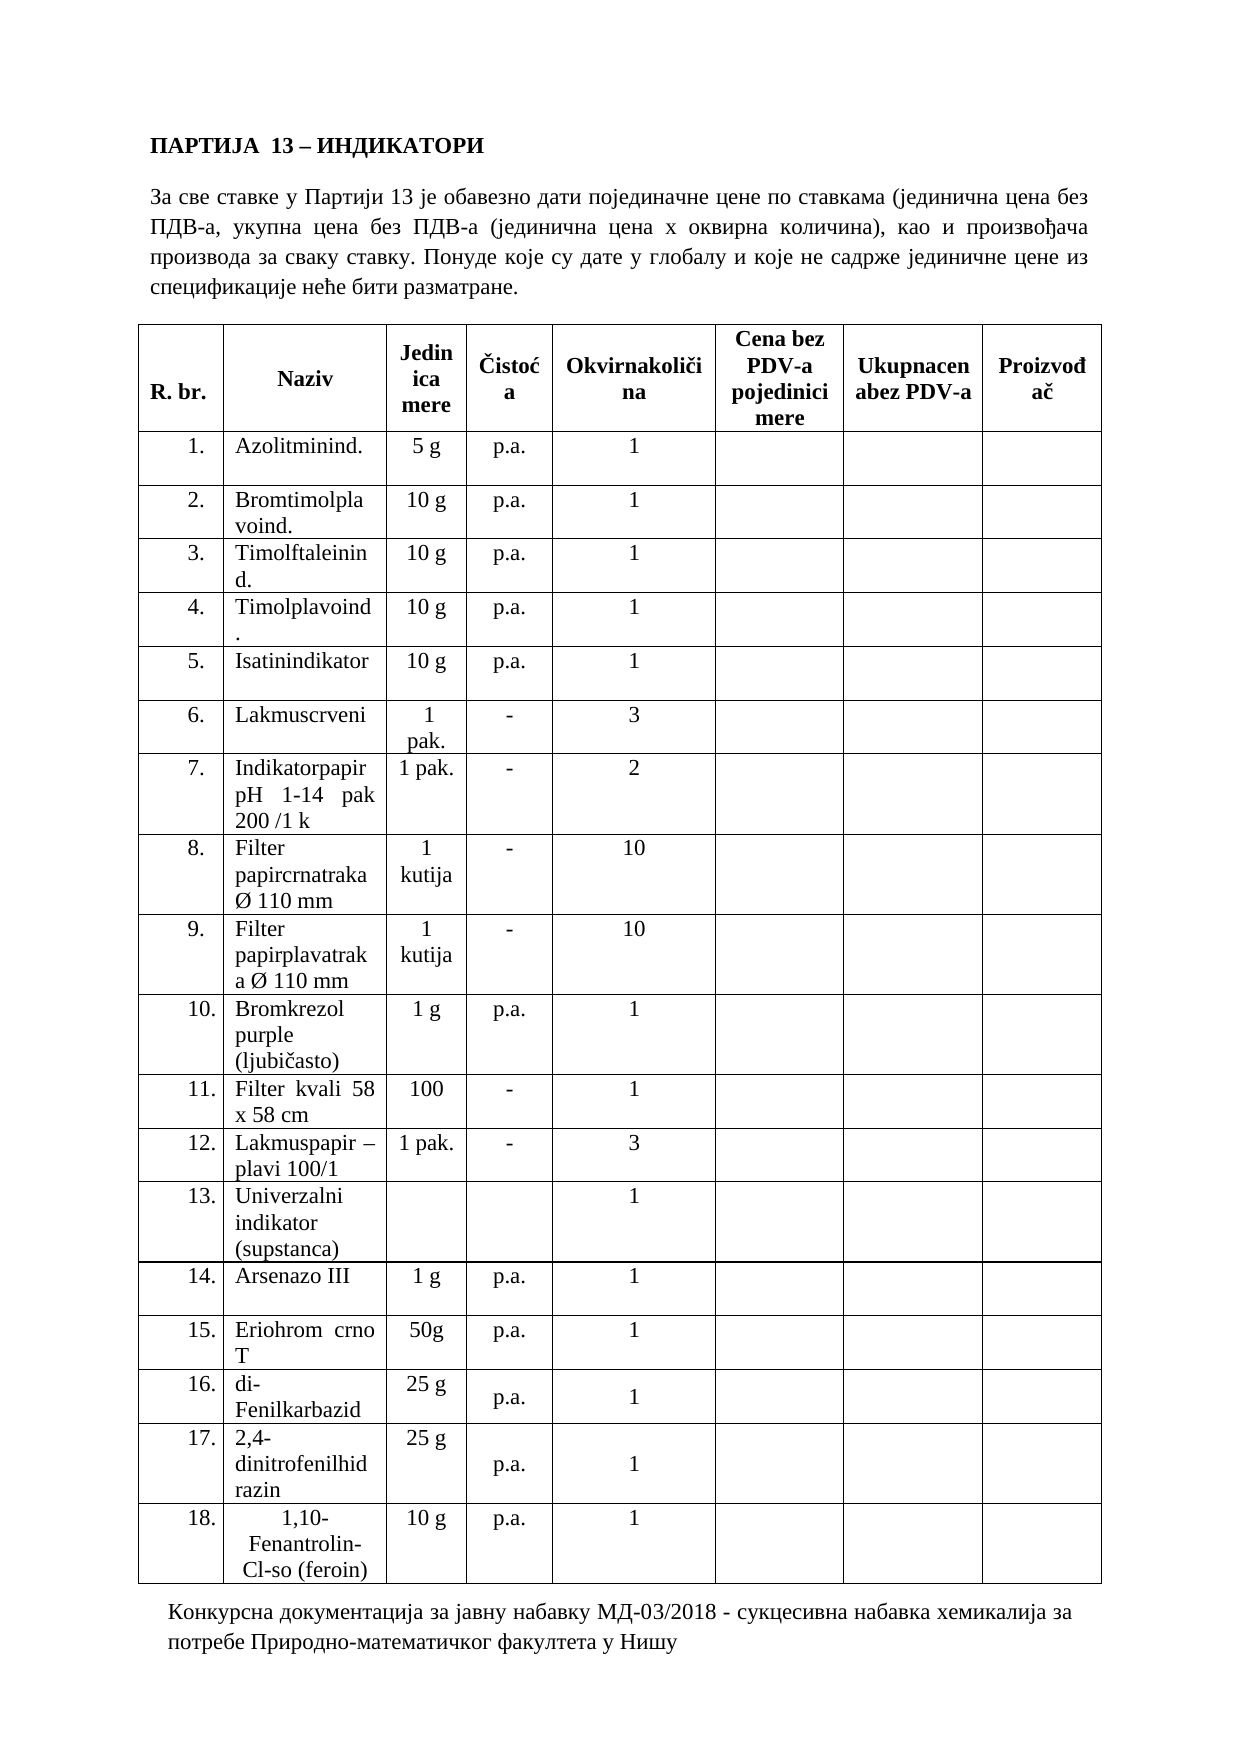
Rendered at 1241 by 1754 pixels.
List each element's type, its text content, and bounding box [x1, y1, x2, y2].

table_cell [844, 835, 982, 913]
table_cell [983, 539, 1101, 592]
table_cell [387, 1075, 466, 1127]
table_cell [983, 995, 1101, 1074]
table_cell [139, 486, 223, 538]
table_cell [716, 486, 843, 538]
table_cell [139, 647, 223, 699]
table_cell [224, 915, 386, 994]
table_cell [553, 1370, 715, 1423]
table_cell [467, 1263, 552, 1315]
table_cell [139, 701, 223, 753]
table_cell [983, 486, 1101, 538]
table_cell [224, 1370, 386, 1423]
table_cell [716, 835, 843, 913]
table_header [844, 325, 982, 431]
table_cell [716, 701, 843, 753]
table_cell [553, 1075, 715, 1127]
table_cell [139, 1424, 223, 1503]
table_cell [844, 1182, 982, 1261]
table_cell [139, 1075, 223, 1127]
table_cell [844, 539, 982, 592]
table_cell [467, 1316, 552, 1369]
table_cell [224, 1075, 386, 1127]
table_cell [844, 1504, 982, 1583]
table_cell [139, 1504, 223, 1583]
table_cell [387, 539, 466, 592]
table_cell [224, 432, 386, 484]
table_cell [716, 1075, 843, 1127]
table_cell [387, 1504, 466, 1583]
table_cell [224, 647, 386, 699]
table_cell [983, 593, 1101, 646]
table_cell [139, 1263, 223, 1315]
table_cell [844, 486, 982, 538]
text За све ставке у Партији 13 је обавезно дати појединачне цене по ставкама (јединична цена без ПДВ-а, укупна цена без ПДВ-а (јединична цена x оквирна количина), као и произвођача производа за сваку ставку. Понуде које су дате у глобалу и које не садрже јединичне цене из спецификације неће бити разматране. [150, 183, 1090, 300]
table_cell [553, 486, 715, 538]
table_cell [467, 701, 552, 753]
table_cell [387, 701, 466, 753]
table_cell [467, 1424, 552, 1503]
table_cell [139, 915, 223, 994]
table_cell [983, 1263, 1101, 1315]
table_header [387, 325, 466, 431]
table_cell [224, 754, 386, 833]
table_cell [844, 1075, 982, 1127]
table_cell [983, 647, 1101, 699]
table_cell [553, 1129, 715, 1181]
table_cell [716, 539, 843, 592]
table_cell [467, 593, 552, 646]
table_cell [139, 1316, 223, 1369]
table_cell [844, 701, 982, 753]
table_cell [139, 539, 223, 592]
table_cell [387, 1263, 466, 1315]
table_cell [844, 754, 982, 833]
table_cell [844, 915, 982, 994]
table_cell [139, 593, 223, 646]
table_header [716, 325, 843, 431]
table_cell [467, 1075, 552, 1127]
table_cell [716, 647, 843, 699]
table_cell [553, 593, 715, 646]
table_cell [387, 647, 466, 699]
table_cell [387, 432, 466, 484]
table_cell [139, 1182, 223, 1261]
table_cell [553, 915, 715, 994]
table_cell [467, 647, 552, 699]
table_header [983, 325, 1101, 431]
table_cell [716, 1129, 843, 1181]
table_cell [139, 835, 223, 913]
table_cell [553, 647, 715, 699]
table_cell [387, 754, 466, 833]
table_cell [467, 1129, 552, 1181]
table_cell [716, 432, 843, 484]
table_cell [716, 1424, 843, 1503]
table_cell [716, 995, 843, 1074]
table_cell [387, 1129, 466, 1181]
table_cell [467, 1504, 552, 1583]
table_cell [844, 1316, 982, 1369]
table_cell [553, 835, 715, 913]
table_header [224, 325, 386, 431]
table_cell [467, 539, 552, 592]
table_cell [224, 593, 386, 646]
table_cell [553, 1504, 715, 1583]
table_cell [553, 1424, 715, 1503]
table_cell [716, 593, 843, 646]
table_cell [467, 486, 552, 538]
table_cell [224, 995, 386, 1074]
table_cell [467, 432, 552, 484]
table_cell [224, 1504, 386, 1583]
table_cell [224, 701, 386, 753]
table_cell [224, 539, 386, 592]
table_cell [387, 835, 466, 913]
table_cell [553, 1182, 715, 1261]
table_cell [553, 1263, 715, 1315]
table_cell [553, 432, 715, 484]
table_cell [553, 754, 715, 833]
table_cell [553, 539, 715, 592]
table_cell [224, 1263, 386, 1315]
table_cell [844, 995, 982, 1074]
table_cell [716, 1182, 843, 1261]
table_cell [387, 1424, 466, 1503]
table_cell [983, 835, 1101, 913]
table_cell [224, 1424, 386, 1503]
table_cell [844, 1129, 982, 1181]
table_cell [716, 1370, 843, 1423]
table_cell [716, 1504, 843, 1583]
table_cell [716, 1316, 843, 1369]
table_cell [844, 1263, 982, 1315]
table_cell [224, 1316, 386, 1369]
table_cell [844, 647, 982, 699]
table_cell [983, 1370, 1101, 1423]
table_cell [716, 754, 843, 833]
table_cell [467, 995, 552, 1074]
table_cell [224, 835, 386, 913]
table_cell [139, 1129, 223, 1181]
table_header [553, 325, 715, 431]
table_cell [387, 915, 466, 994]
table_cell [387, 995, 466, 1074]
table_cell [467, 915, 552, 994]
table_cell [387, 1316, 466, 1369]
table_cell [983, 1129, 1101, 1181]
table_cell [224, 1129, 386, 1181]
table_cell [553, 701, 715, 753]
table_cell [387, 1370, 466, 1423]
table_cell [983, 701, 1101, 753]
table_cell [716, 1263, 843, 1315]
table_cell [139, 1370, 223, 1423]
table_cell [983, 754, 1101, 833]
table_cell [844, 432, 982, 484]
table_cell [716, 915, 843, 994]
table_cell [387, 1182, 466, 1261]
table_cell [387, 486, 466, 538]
text ПАРТИЈА 13 – ИНДИКАТОРИ [150, 132, 1090, 158]
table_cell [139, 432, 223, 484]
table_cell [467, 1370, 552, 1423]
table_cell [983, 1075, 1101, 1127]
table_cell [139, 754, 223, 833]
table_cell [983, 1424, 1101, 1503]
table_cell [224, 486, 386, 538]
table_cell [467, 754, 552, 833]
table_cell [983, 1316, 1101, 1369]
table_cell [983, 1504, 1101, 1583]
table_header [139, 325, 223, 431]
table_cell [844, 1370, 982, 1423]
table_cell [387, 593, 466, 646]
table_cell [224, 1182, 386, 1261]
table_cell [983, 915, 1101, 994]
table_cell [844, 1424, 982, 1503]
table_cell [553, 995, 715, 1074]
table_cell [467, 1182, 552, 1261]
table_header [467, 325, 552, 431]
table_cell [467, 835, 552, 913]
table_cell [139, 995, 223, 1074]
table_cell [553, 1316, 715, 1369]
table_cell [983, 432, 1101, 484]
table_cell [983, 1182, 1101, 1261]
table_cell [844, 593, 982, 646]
